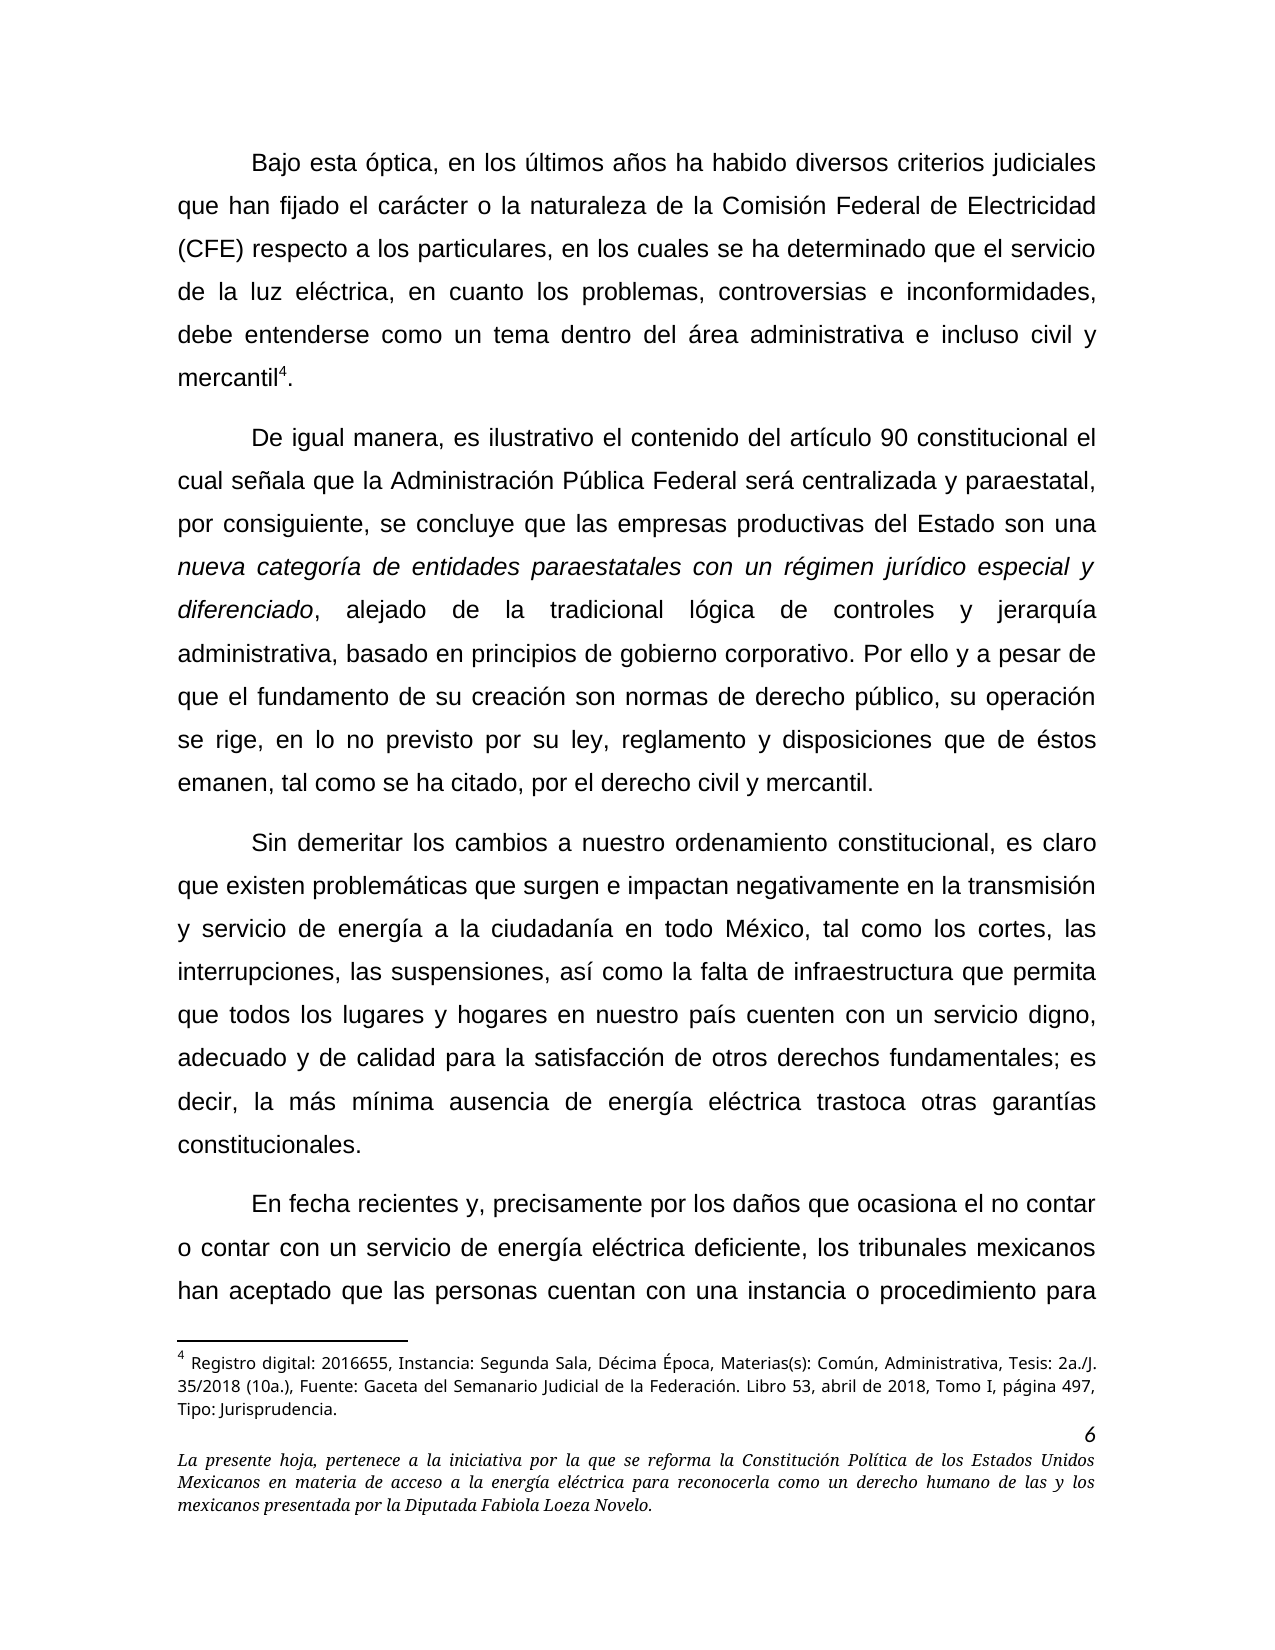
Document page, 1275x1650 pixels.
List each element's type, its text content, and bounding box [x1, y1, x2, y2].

text De igual manera, es ilustrativo el contenido del artículo 90 constitucional el cual señala que la Administración Pública Federal será centralizada y paraestatal, por consiguiente, se concluye que las empresas productivas del Estado son una nueva categoría de entidades paraestatales con un régimen jurídico especial y diferenciado, alejado de la tradicional lógica de controles y jerarquía administrativa, basado en principios de gobierno corporativo. Por ello y a pesar de que el fundamento de su creación son normas de derecho público, su operación se rige, en lo no previsto por su ley, reglamento y disposiciones que de éstos emanen, tal como se ha citado, por el derecho civil y mercantil. [177, 423, 1098, 797]
text Bajo esta óptica, en los últimos años ha habido diversos criterios judiciales que han fijado el carácter o la naturaleza de la Comisión Federal de Electricidad (CFE) respecto a los particulares, en los cuales se ha determinado que el servicio de la luz eléctrica, en cuanto los problemas, controversias e inconformidades, debe entenderse como un tema dentro del área administrativa e incluso civil y mercantil. [177, 148, 1098, 392]
text Sin demeritar los cambios a nuestro ordenamiento constitucional, es claro que existen problemáticas que surgen e impactan negativamente en la transmisión y servicio de energía a la ciudadanía en todo México, tal como los cortes, las interrupciones, las suspensiones, así como la falta de infraestructura que permita que todos los lugares y hogares en nuestro país cuenten con un servicio digno, adecuado y de calidad para la satisfacción de otros derechos fundamentales; es decir, la más mínima ausencia de energía eléctrica trastoca otras garantías constitucionales. [177, 828, 1098, 1158]
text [177, 1189, 1098, 1304]
